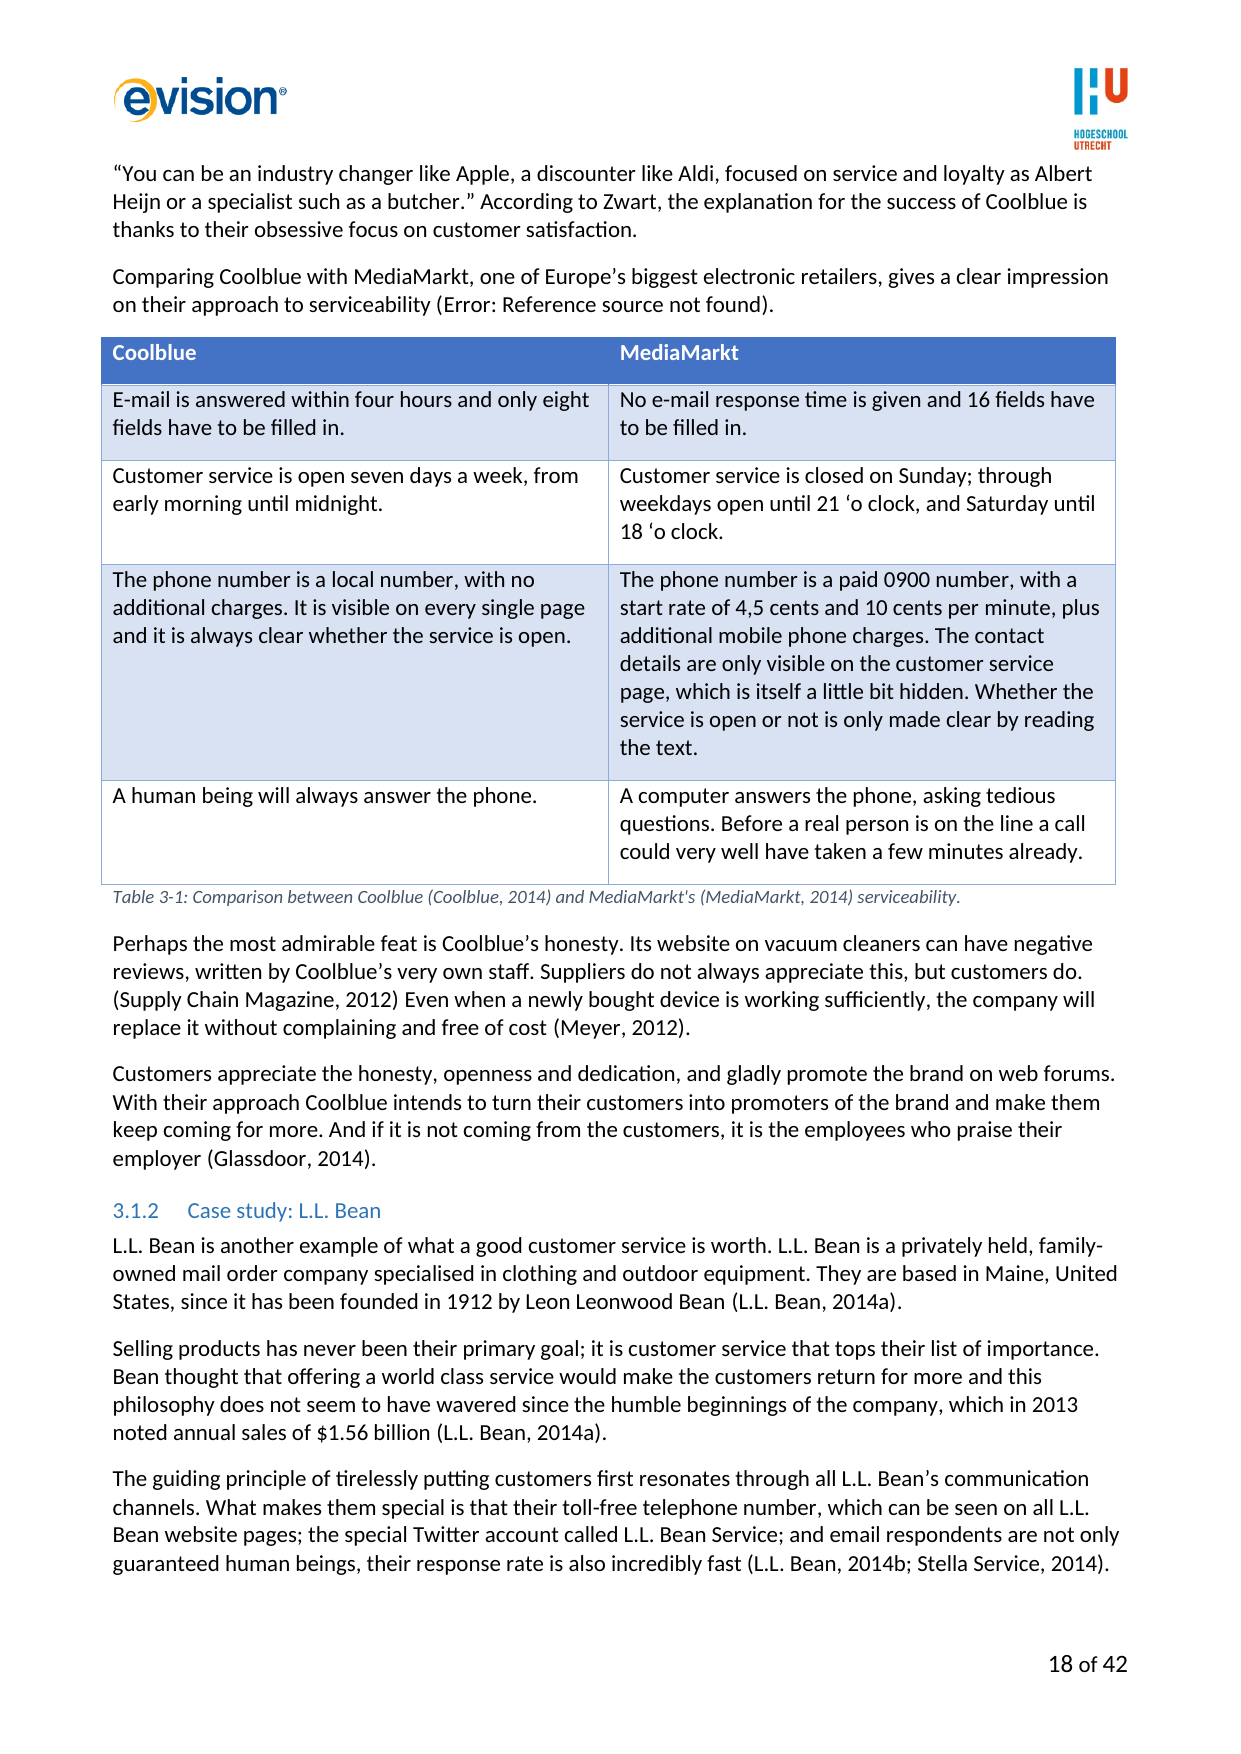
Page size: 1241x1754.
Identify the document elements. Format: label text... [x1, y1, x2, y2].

table_cell Customer service is closed on Sunday; through weekdays open until 21 ‘o clock, and Saturday until 18 ‘o clock. [609, 461, 1115, 564]
table_cell A human being will always answer the phone. [102, 781, 608, 884]
text Customers appreciate the honesty, openness and dedication, and gladly promote the brand on web forums. With their approach Coolblue intends to turn their customers into promoters of the brand and make them keep coming for more. And if it is not coming from the customers, it is the employees who praise their employer . [112, 1059, 1128, 1172]
table_cell A computer answers the phone, asking tedious questions. Before a real person is on the line a call could very well have taken a few minutes already. [609, 781, 1115, 884]
text Selling products has never been their primary goal; it is customer service that tops their list of importance. Bean thought that offering a world class service would make the customers return for more and this philosophy does not seem to have wavered since the humble beginnings of the company, which in 2013 noted annual sales of $1.56 billion. [112, 1334, 1128, 1446]
table_cell E-mail is answered within four hours and only eight fields have to be filled in. [102, 386, 608, 460]
picture [1074, 68, 1128, 150]
text L.L. Bean is another example of what a good customer service is worth. L.L. Bean is a privately held, family-owned mail order company specialised in clothing and outdoor equipment. They are based in Maine, United States, since it has been founded in 1912 by Leon Leonwood Bean. [112, 1231, 1128, 1315]
text The guiding principle of tirelessly putting customers first resonates through all L.L. Bean’s communication channels. What makes them special is that their toll-free telephone number, which can be seen on all L.L. Bean website pages; the special Twitter account called L.L. Bean Service; and email respondents are not only guaranteed human beings, their response rate is also incredibly fast (L.L. Bean, 2014b; Stella Service, 2014). [112, 1464, 1128, 1577]
text Table 3-1: Comparison between Coolblue (Coolblue, 2014) and MediaMarkt's (MediaMarkt, 2014) serviceability. [112, 885, 1128, 908]
table_header Coolblue [102, 338, 608, 384]
table_header MediaMarkt [609, 338, 1115, 384]
table_cell The phone number is a local number, with no additional charges. It is visible on every single page and it is always clear whether the service is open. [102, 565, 608, 780]
table_cell The phone number is a paid 0900 number, with a start rate of 4,5 cents and 10 cents per minute, plus additional mobile phone charges. The contact details are only visible on the customer service page, which is itself a little bit hidden. Whether the service is open or not is only made clear by reading the text. [609, 565, 1115, 780]
picture [112, 76, 288, 124]
text “You can be an industry changer like Apple, a discounter like Aldi, focused on service and loyalty as Albert Heijn or a specialist such as a butcher.” According to Zwart, the explanation for the success of Coolblue is thanks to their obsessive focus on customer satisfaction. [112, 159, 1128, 243]
table_cell Customer service is open seven days a week, from early morning until midnight. [102, 461, 608, 564]
table_cell No e-mail response time is given and 16 fields have to be filled in. [609, 386, 1115, 460]
subtitle Case study: L.L. Bean [112, 1197, 1128, 1225]
text Perhaps the most admirable feat is Coolblue’s honesty. Its website on vacuum cleaners can have negative reviews, written by Coolblue’s very own staff. Suppliers do not always appreciate this, but customers do. Even when a newly bought device is working sufficiently, the company will replace it without complaining and free of cost . [112, 929, 1128, 1041]
